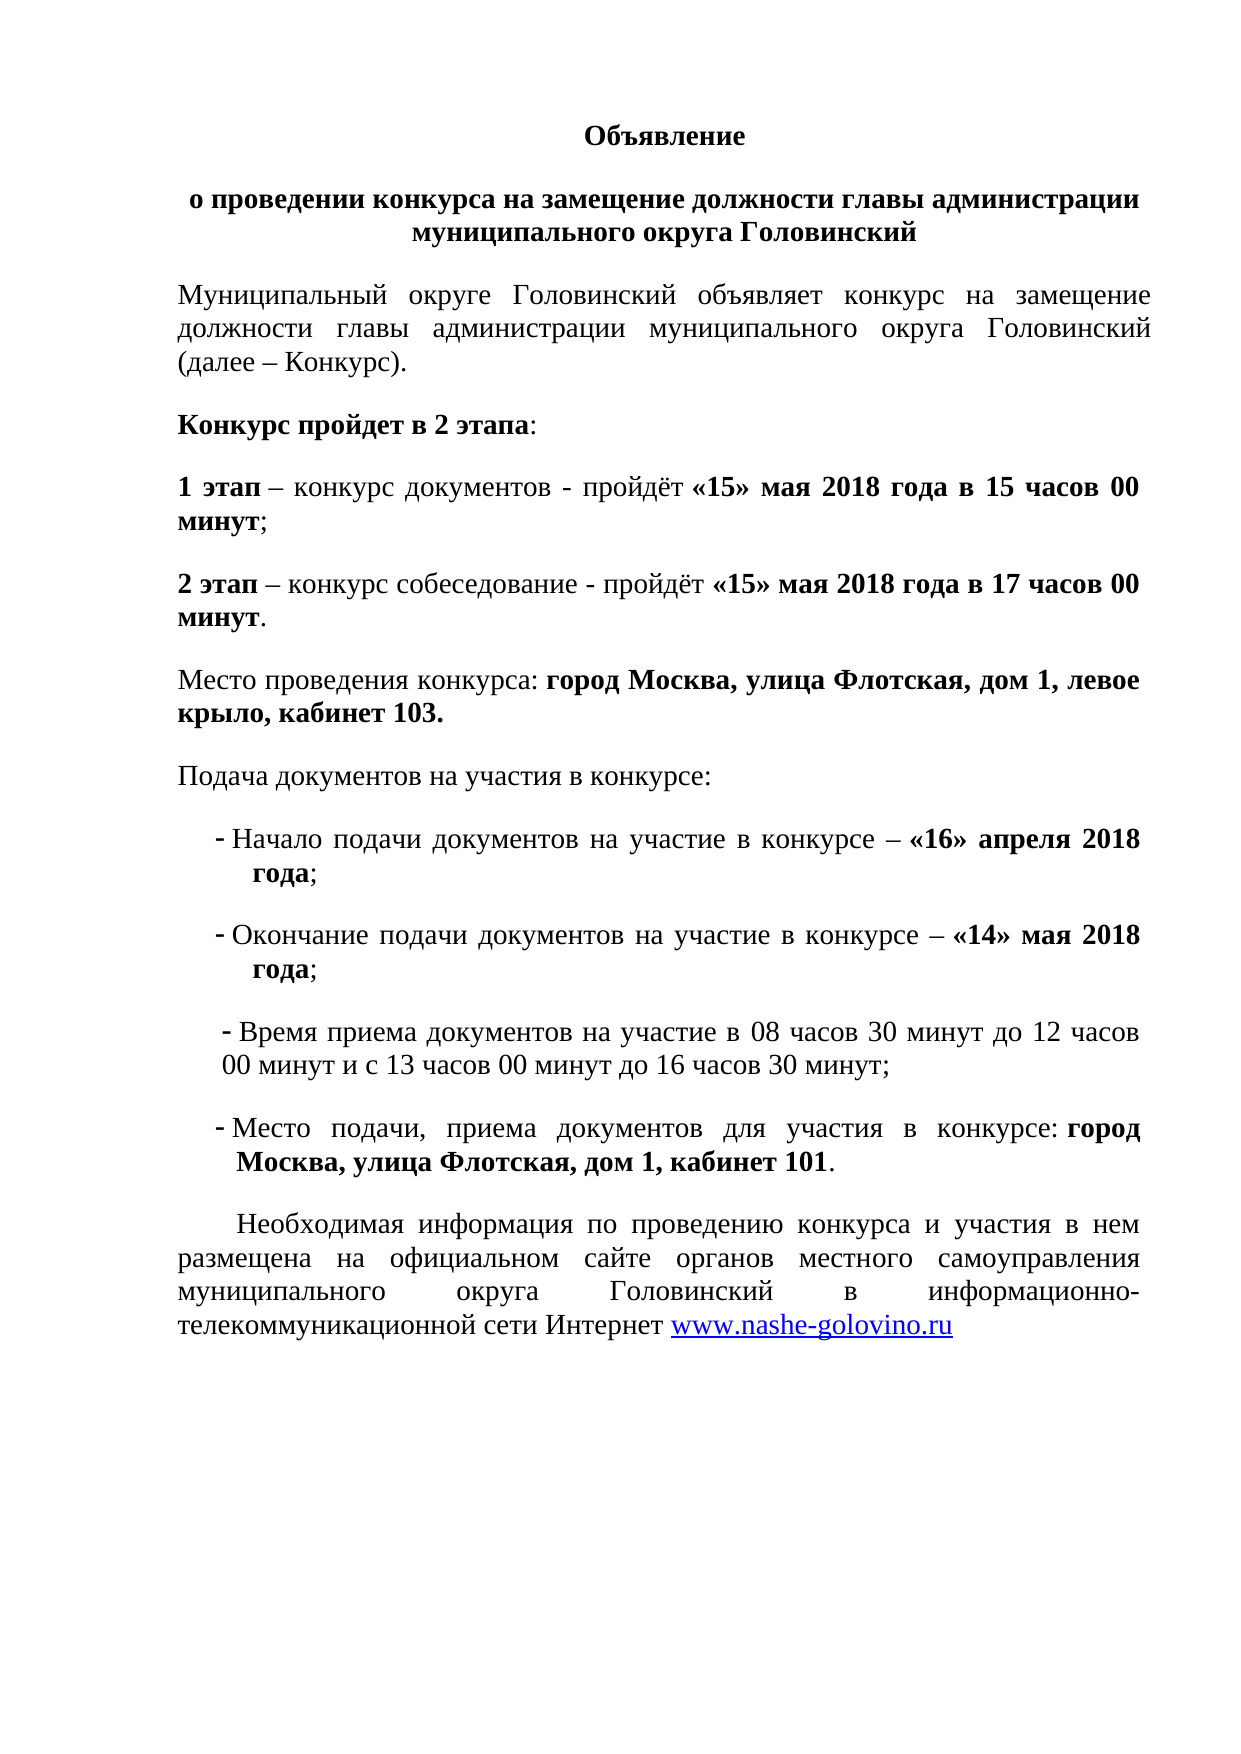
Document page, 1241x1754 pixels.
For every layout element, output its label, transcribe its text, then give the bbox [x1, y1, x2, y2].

text о проведении конкурса на замещение должности главы администрации муниципального округа Головинский [177, 181, 1152, 248]
text ​ Начало подачи документов на участие в конкурсе – «16» апреля 2018 года; [215, 821, 1140, 888]
text Место проведения конкурса: город Москва, улица Флотская, дом 1, левое крыло, кабинет 103. [177, 662, 1140, 729]
text 2 этап – конкурс собеседование - пройдёт «15» мая 2018 года в 17 часов 00 минут. [177, 566, 1140, 633]
text ​ Место подачи, приема документов для участия в конкурсе: город Москва, улица Флотская, дом 1, кабинет 101. [215, 1110, 1140, 1177]
text Подача документов на участия в конкурсе: [177, 758, 1140, 792]
text Муниципальный округе Головинский объявляет конкурс на замещение должности главы администрации муниципального округа Головинский (далее – Конкурс). [177, 277, 1152, 378]
text Необходимая информация по проведению конкурса и участия в нем размещена на официальном сайте органов местного самоуправления муниципального округа Головинский в информационно-телекоммуникационной сети Интернет www.nashe-golovino.ru [177, 1206, 1140, 1341]
text Конкурс пройдет в 2 этапа: [177, 407, 1152, 440]
text 1 этап – конкурс документов - пройдёт «15» мая 2018 года в 15 часов 00 минут; [177, 469, 1140, 537]
text ​ Время приема документов на участие в 08 часов 30 минут до 12 часов 00 минут и с 13 часов 00 минут до 16 часов 30 минут; [222, 1014, 1140, 1081]
text ​ Окончание подачи документов на участие в конкурсе – «14» мая 2018 года; [215, 917, 1140, 984]
text Объявление [177, 118, 1152, 152]
